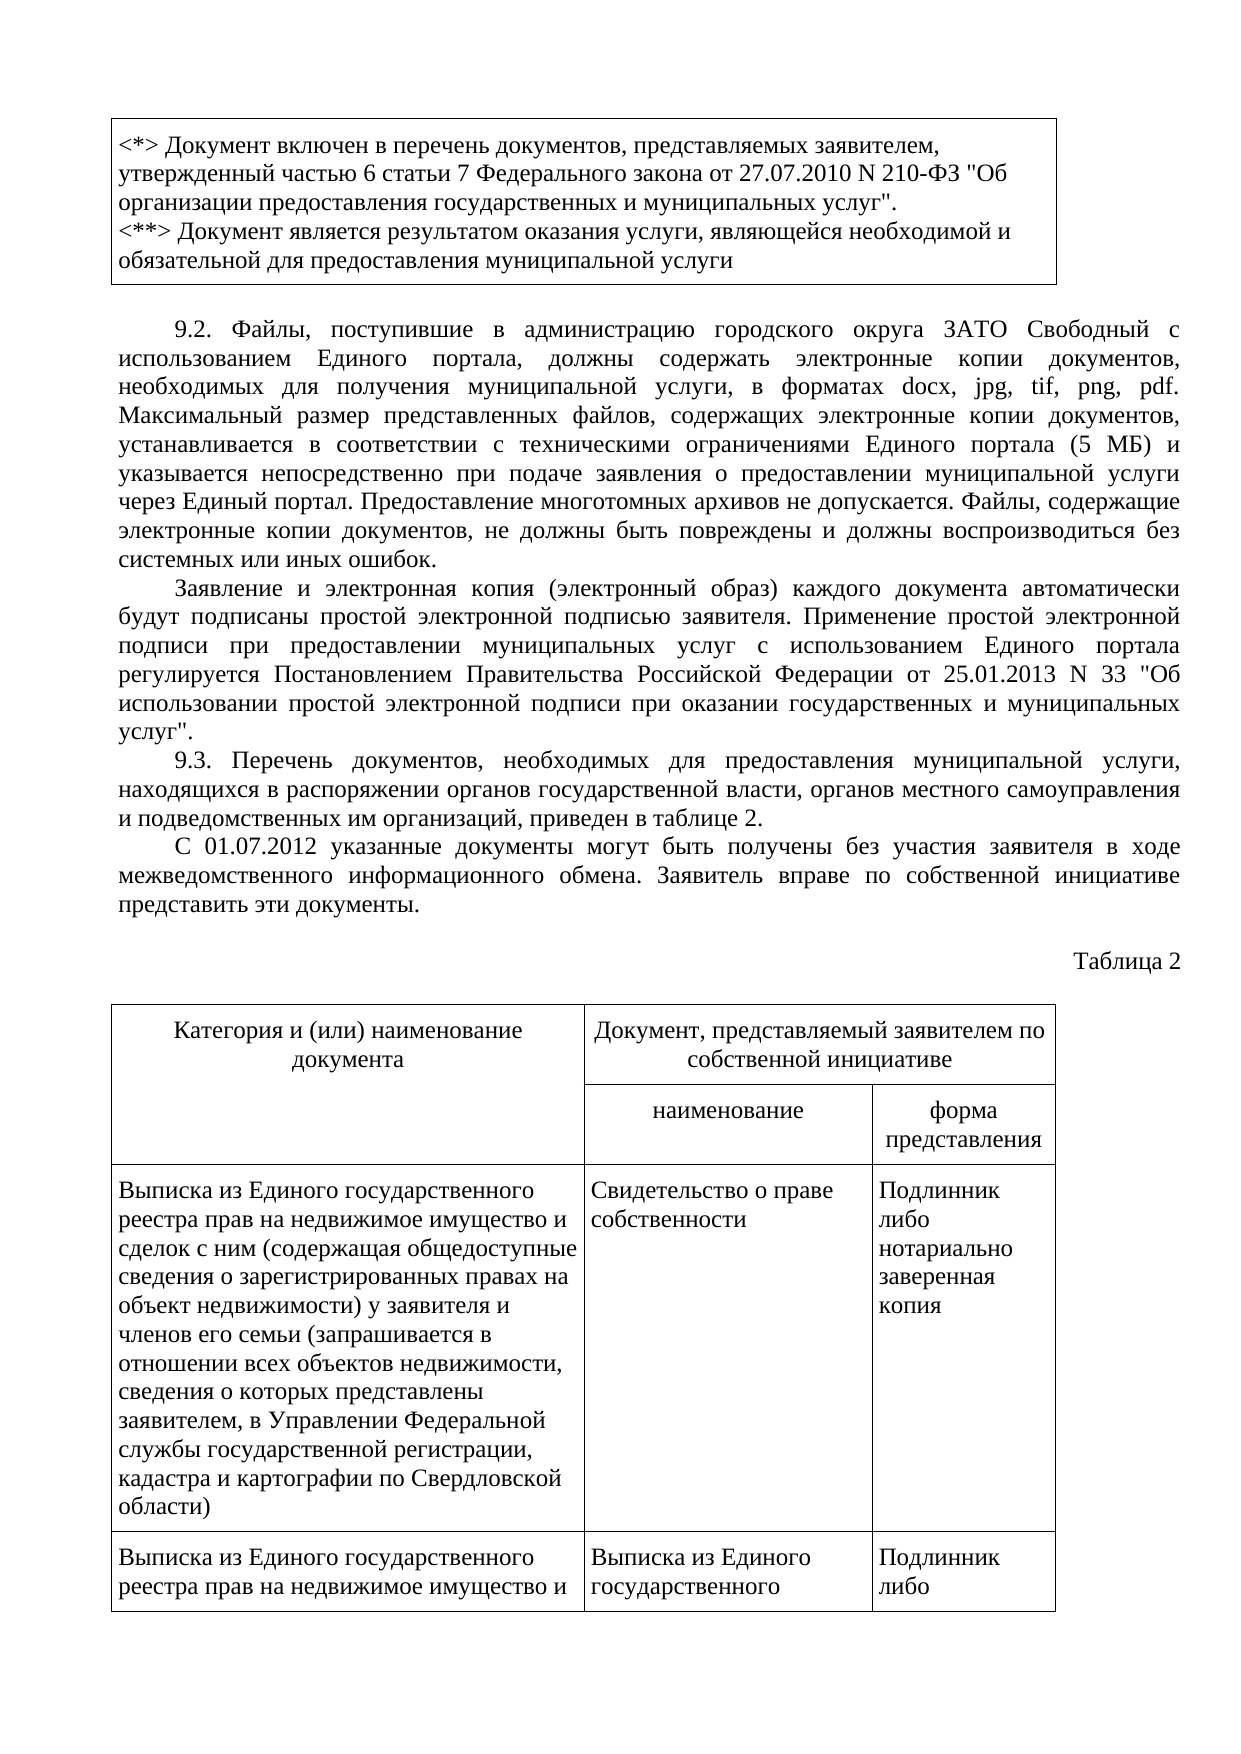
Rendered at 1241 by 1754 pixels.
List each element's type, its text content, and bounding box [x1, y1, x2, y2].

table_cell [112, 1532, 584, 1611]
table_header Документ, представляемый заявителем по собственной инициативе [585, 1005, 1055, 1084]
text С 01.07.2012 указанные документы могут быть получены без участия заявителя в ходе межведомственного информационного обмена. Заявитель вправе по собственной инициативе представить эти документы. [118, 831, 1181, 918]
table_cell форма представления [873, 1085, 1055, 1163]
text Таблица 2 [118, 946, 1181, 975]
table_cell Выписка из Единого государственного реестра прав на недвижимое имущество и сделок с ним (содержащая общедоступные сведения о зарегистрированных правах на объект недвижимости) у заявителя и членов его семьи (запрашивается в отношении всех объектов недвижимости, сведения о которых представлены заявителем, в Управлении Федеральной службы государственной регистрации, кадастра и картографии по Свердловской области) [112, 1165, 584, 1531]
table_cell Свидетельство о праве собственности [585, 1165, 872, 1531]
text 9.2. Файлы, поступившие в администрацию городского округа ЗАТО Свободный с использованием Единого портала, должны содержать электронные копии документов, необходимых для получения муниципальной услуги, в форматах docx, jpg, tif, png, pdf. Максимальный размер представленных файлов, содержащих электронные копии документов, устанавливается в соответствии с техническими ограничениями Единого портала (5 МБ) и указывается непосредственно при подаче заявления о предоставлении муниципальной услуги через Единый портал. Предоставление многотомных архивов не допускается. Файлы, содержащие электронные копии документов, не должны быть повреждены и должны воспроизводиться без системных или иных ошибок. [118, 314, 1181, 573]
text 9.3. Перечень документов, необходимых для предоставления муниципальной услуги, находящихся в распоряжении органов государственной власти, органов местного самоуправления и подведомственных им организаций, приведен в таблице 2. [118, 745, 1181, 831]
table_cell Подлинник либо нотариально заверенная копия [873, 1165, 1055, 1531]
text Заявление и электронная копия (электронный образ) каждого документа автоматически будут подписаны простой электронной подписью заявителя. Применение простой электронной подписи при предоставлении муниципальных услуг с использованием Единого портала регулируется Постановлением Правительства Российской Федерации от 25.01.2013 N 33 "Об использовании простой электронной подписи при оказании государственных и муниципальных услуг". [118, 573, 1181, 745]
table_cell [873, 1532, 1055, 1611]
table_header Категория и (или) наименование документа [112, 1005, 584, 1163]
table_cell <*> Документ включен в перечень документов, представляемых заявителем, утвержденный частью 6 статьи 7 Федерального закона от 27.07.2010 N 210-ФЗ "Об организации предоставления государственных и муниципальных услуг". <**> Документ является результатом оказания услуги, являющейся необходимой и обязательной для предоставления муниципальной услуги [112, 119, 1056, 284]
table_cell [585, 1532, 872, 1611]
table_cell наименование [585, 1085, 872, 1163]
